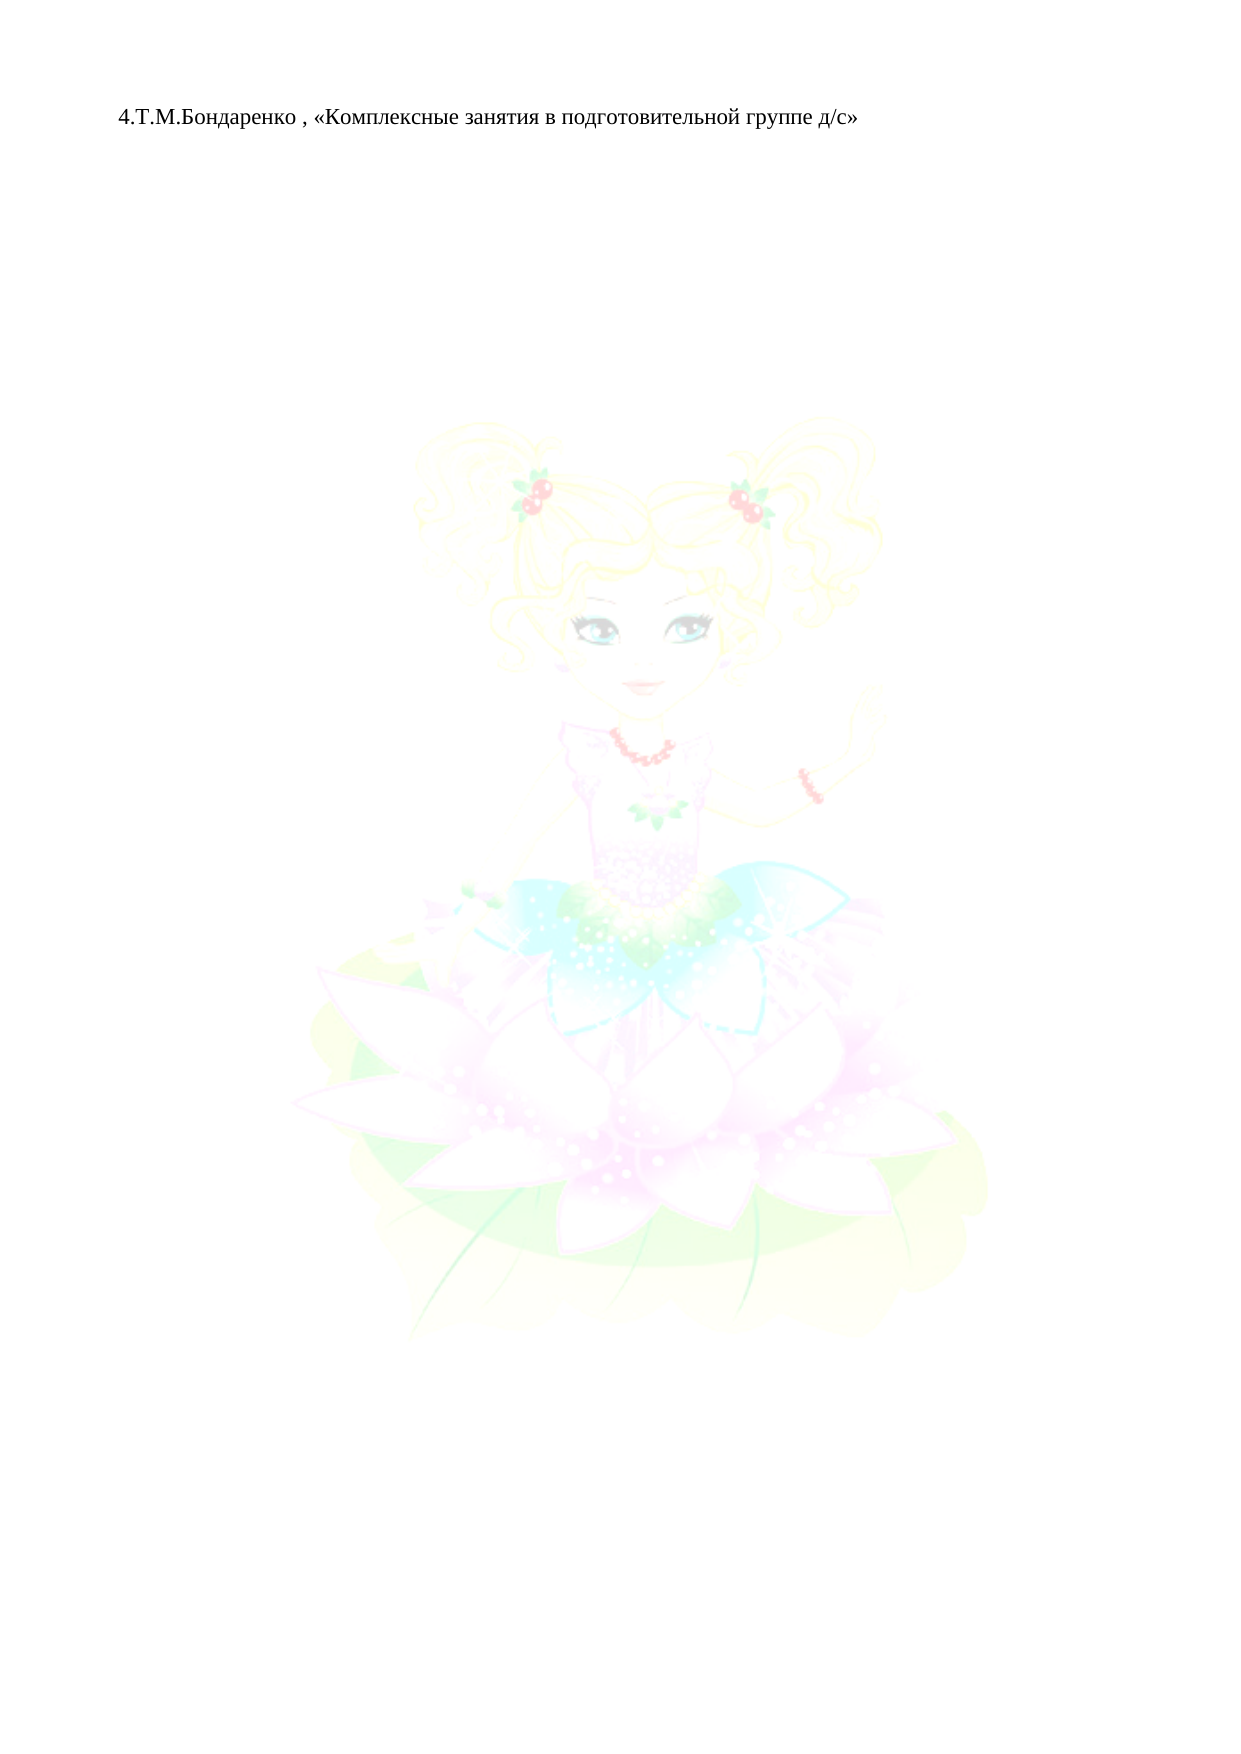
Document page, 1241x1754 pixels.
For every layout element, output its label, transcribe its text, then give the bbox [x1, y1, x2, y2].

text 4.Т.М.Бондаренко , «Комплексные занятия в подготовительной группе д/с» [118, 103, 1152, 130]
